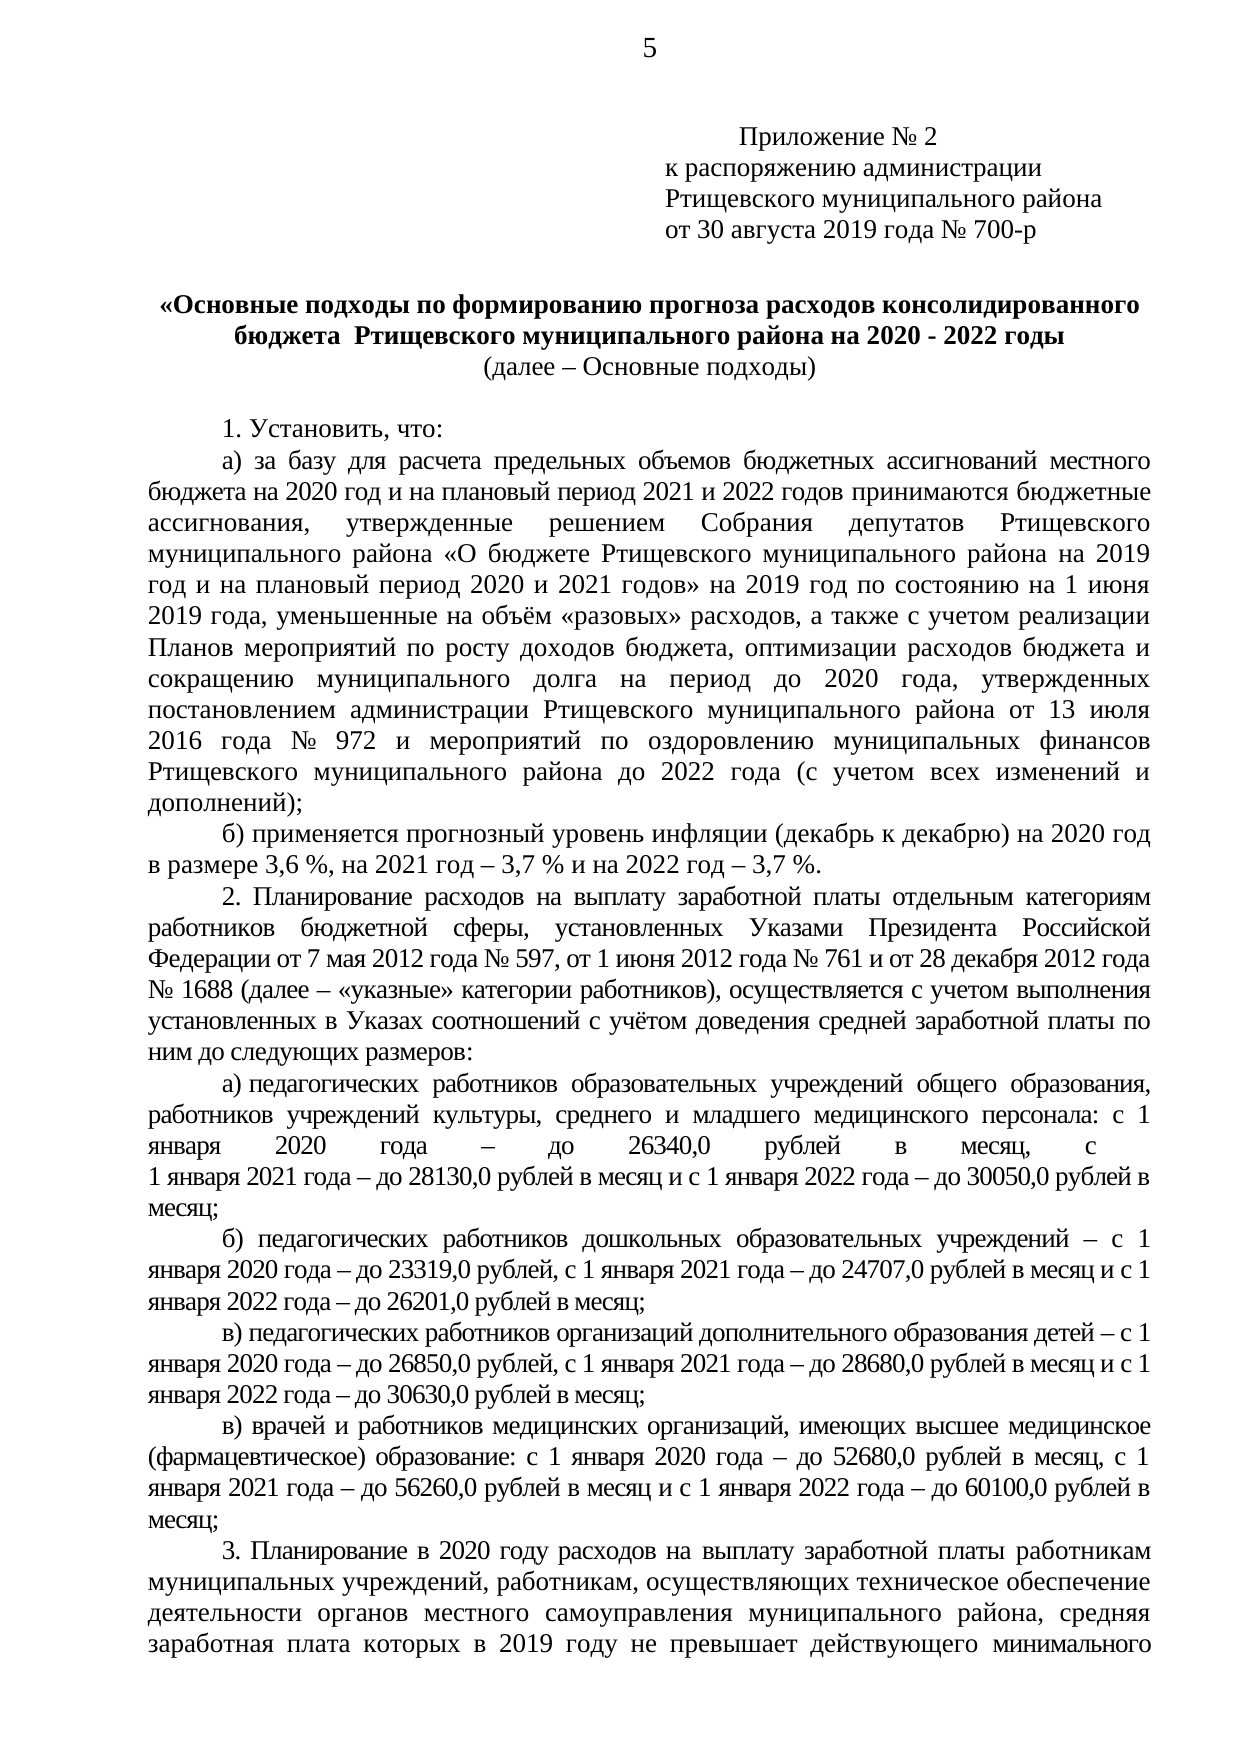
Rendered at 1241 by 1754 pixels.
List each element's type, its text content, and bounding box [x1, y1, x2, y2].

text к распоряжению администрации [591, 151, 1152, 182]
text Приложение № 2 [665, 120, 1152, 151]
text б) применяется прогнозный уровень инфляции (декабрь к декабрю) на 2020 год в размере 3,6 %, на 2021 год – 3,7 % и на 2022 год – 3,7 %. [148, 817, 1152, 880]
text «Основные подходы по формированию прогноза расходов консолидированного бюджета Ртищевского муниципального района на 2020 - 2022 годы [148, 288, 1152, 350]
text а) педагогических работников образовательных учреждений общего образования, работников учреждений культуры, среднего и младшего медицинского персонала: с 1 января 2020 года – до 26340,0 рублей в месяц, с 1 января 2021 года – до 28130,0 рублей в месяц и с 1 января 2022 года – до 30050,0 рублей в месяц; [148, 1067, 1152, 1222]
text 2. Планирование расходов на выплату заработной платы отдельным категориям работников бюджетной сферы, установленных Указами Президента Российской Федерации от 7 мая 2012 года № 597, от 1 июня 2012 года № 761 и от 28 декабря 2012 года № 1688 (далее – «указные» категории работников), осуществляется с учетом выполнения установленных в Указах соотношений с учётом доведения средней заработной платы по ним до следующих размеров: [148, 880, 1152, 1067]
text в) врачей и работников медицинских организаций, имеющих высшее медицинское (фармацевтическое) образование: с 1 января 2020 года – до 52680,0 рублей в месяц, с 1 января 2021 года – до 56260,0 рублей в месяц и с 1 января 2022 года – до 60100,0 рублей в месяц; [148, 1409, 1152, 1534]
text (далее – Основные подходы) [148, 350, 1152, 381]
text а) за базу для расчета предельных объемов бюджетных ассигнований местного бюджета на 2020 год и на плановый период 2021 и 2022 годов принимаются бюджетные ассигнования, утвержденные решением Собрания депутатов Ртищевского муниципального района «О бюджете Ртищевского муниципального района на 2019 год и на плановый период 2020 и 2021 годов» на 2019 год по состоянию на 1 июня 2019 года, уменьшенные на объём «разовых» расходов, а также с учетом реализации Планов мероприятий по росту доходов бюджета, оптимизации расходов бюджета и сокращению муниципального долга на период до 2020 года, утвержденных постановлением администрации Ртищевского муниципального района от 13 июля 2016 года № 972 и мероприятий по оздоровлению муниципальных финансов Ртищевского муниципального района до 2022 года (с учетом всех изменений и дополнений); [148, 444, 1152, 817]
text б) педагогических работников дошкольных образовательных учреждений – с 1 января 2020 года – до 23319,0 рублей, с 1 января 2021 года – до 24707,0 рублей в месяц и с 1 января 2022 года – до 26201,0 рублей в месяц; [148, 1222, 1152, 1316]
text 1. Установить, что: [148, 413, 1152, 444]
text Ртищевского муниципального района [591, 182, 1152, 213]
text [148, 1534, 1152, 1658]
text от 30 августа 2019 года № 700-р [620, 213, 1152, 244]
text в) педагогических работников организаций дополнительного образования детей – с 1 января 2020 года – до 26850,0 рублей, с 1 января 2021 года – до 28680,0 рублей в месяц и с 1 января 2022 года – до 30630,0 рублей в месяц; [148, 1316, 1152, 1409]
